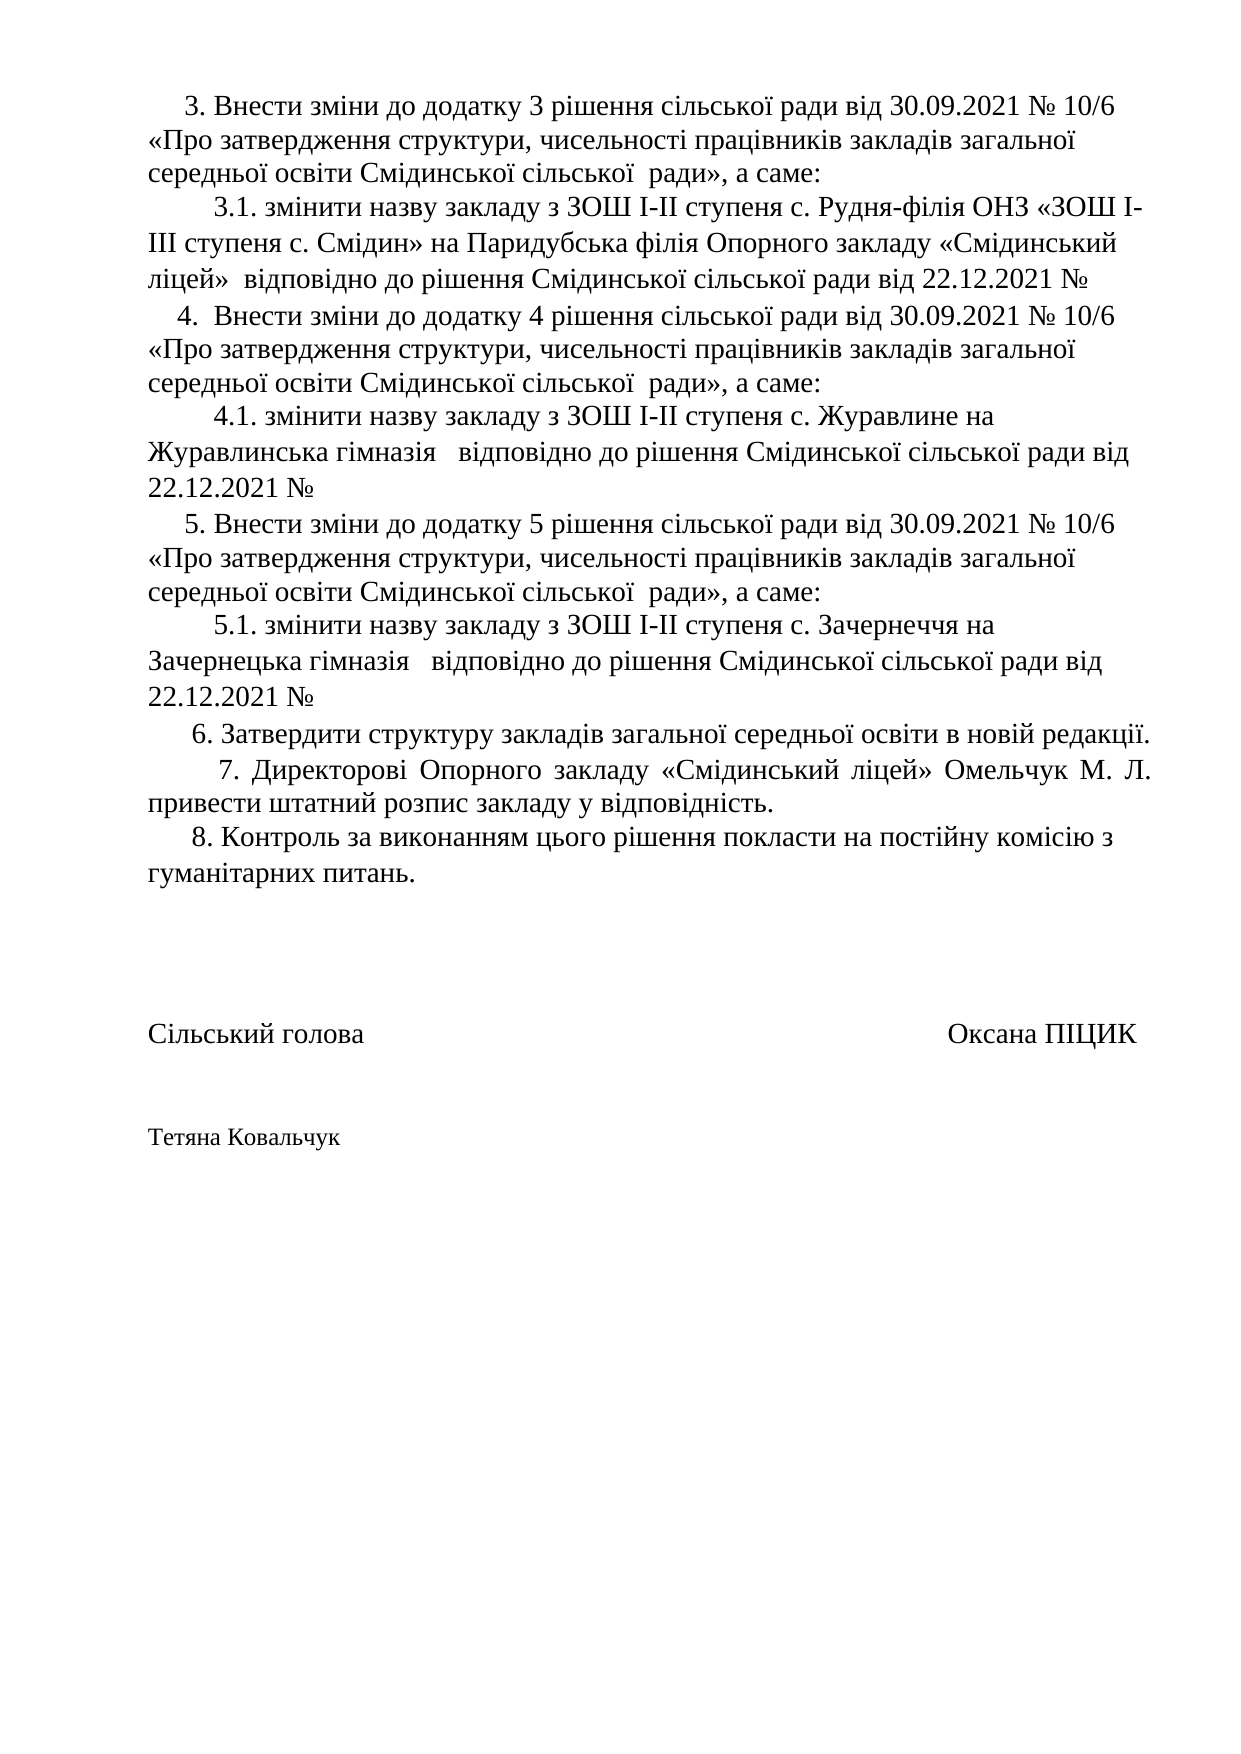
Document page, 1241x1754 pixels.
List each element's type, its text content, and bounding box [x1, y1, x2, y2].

text Тетяна Ковальчук [148, 1122, 1152, 1151]
text 4. Внести зміни до додатку 4 рішення сільської ради від 30.09.2021 № 10/6 «Про затвердження структури, чисельності працівників закладів загальної середньої освіти Смідинської сільської ради», а саме: [148, 298, 1152, 398]
text Сільський голова Оксана ПІЦИК [148, 1016, 1152, 1050]
text 3.1. змінити назву закладу з ЗОШ І-ІІ ступеня с. Рудня-філія ОНЗ «ЗОШ І-ІІІ ступеня с. Смідин» на Паридубська філія Опорного закладу «Смідинський ліцей» відповідно до рішення Смідинської сільської ради від 22.12.2021 № [148, 189, 1152, 295]
text 8. Контроль за виконанням цього рішення покласти на постійну комісію з гуманітарних питань. [148, 819, 1152, 889]
text 7. Директорові Опорного закладу «Смідинський ліцей» Омельчук М. Л. привести штатний розпис закладу у відповідність. [148, 752, 1152, 819]
text 6. Затвердити структуру закладів загальної середньої освіти в новій редакції. [148, 716, 1152, 749]
text 3. Внести зміни до додатку 3 рішення сільської ради від 30.09.2021 № 10/6 «Про затвердження структури, чисельності працівників закладів загальної середньої освіти Смідинської сільської ради», а саме: [148, 88, 1152, 189]
text 5. Внести зміни до додатку 5 рішення сільської ради від 30.09.2021 № 10/6 «Про затвердження структури, чисельності працівників закладів загальної середньої освіти Смідинської сільської ради», а саме: [148, 507, 1152, 607]
text 5.1. змінити назву закладу з ЗОШ І-ІІ ступеня с. Зачернеччя на Зачернецька гімназія відповідно до рішення Смідинської сільської ради від 22.12.2021 № [148, 607, 1152, 713]
text 4.1. змінити назву закладу з ЗОШ І-ІІ ступеня с. Журавлине на Журавлинська гімназія відповідно до рішення Смідинської сільської ради від 22.12.2021 № [148, 398, 1152, 504]
